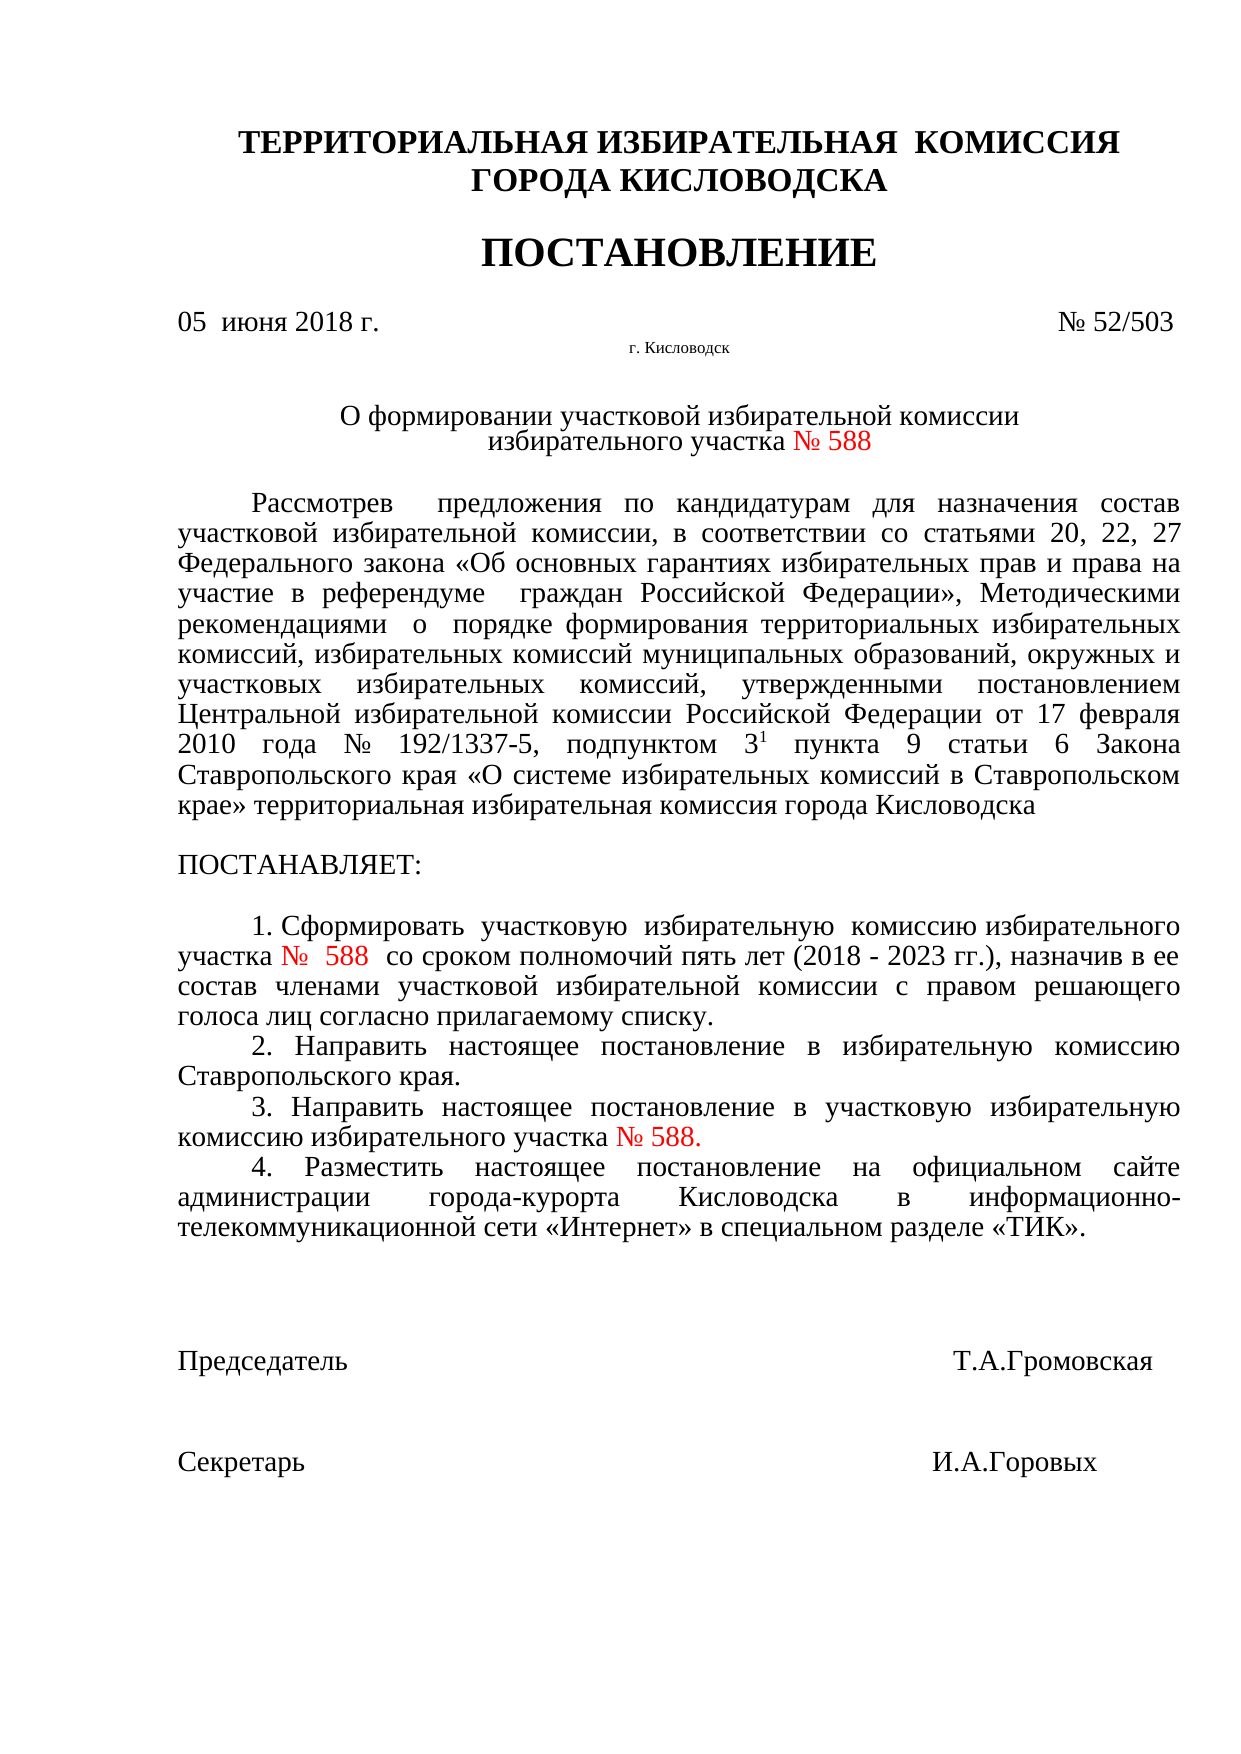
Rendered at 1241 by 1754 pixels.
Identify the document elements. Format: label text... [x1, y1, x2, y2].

text 05 июня 2018 г. № 52/503 [177, 304, 1181, 338]
text Секретарь И.А.Горовых [177, 1444, 1181, 1478]
text 2. Направить настоящее постановление в избирательную комиссию Ставропольского края. [177, 1032, 1181, 1092]
subtitle Председатель Т.А.Громовская [177, 1343, 1181, 1377]
text 1. Сформировать участковую избирательную комиссию избирательного участка № 588 со сроком полномочий пять лет (2018 - 2023 гг.), назначив в ее состав членами участковой избирательной комиссии с правом решающего голоса лиц согласно прилагаемому списку. [177, 911, 1181, 1032]
text ПОСТАНАВЛЯЕТ: [177, 851, 1181, 881]
text 4. Разместить настоящее постановление на официальном сайте администрации города-курорта Кисловодска в информационно-телекоммуникационной сети «Интернет» в специальном разделе «ТИК». [177, 1152, 1181, 1243]
text О формировании участковой избирательной комиссии [177, 405, 376, 430]
text избирательного участка № 588 [177, 430, 1182, 455]
text 3. Направить настоящее постановление в участковую избирательную комиссию избирательного участка № 588. [177, 1092, 1181, 1152]
text ПОСТАНОВЛЕНИЕ [177, 228, 1181, 276]
text ТЕРРИТОРИАЛЬНАЯ ИЗБИРАТЕЛЬНАЯ КОМИССИЯ ГОРОДА КИСЛОВОДСКА [177, 122, 1181, 199]
text Рассмотрев предложения по кандидатурам для назначения состав участковой избирательной комиссии, в соответствии со статьями 20, 22, 27 Федерального закона «Об основных гарантиях избирательных прав и права на участие в референдуме граждан Российской Федерации», Методическими рекомендациями о порядке формирования территориальных избирательных комиссий, избирательных комиссий муниципальных образований, окружных и участковых избирательных комиссий, утвержденными постановлением Центральной избирательной комиссии Российской Федерации от 17 февраля 2010 года № 192/1337-5, подпунктом 31 пункта 9 статьи 6 Закона Ставропольского края «О системе избирательных комиссий в Ставропольском крае» территориальная избирательная комиссия города Кисловодска [177, 488, 1181, 821]
text г. Кисловодск [177, 338, 1181, 371]
text О формировании участковой избирательной комиссии [379, 405, 1182, 430]
